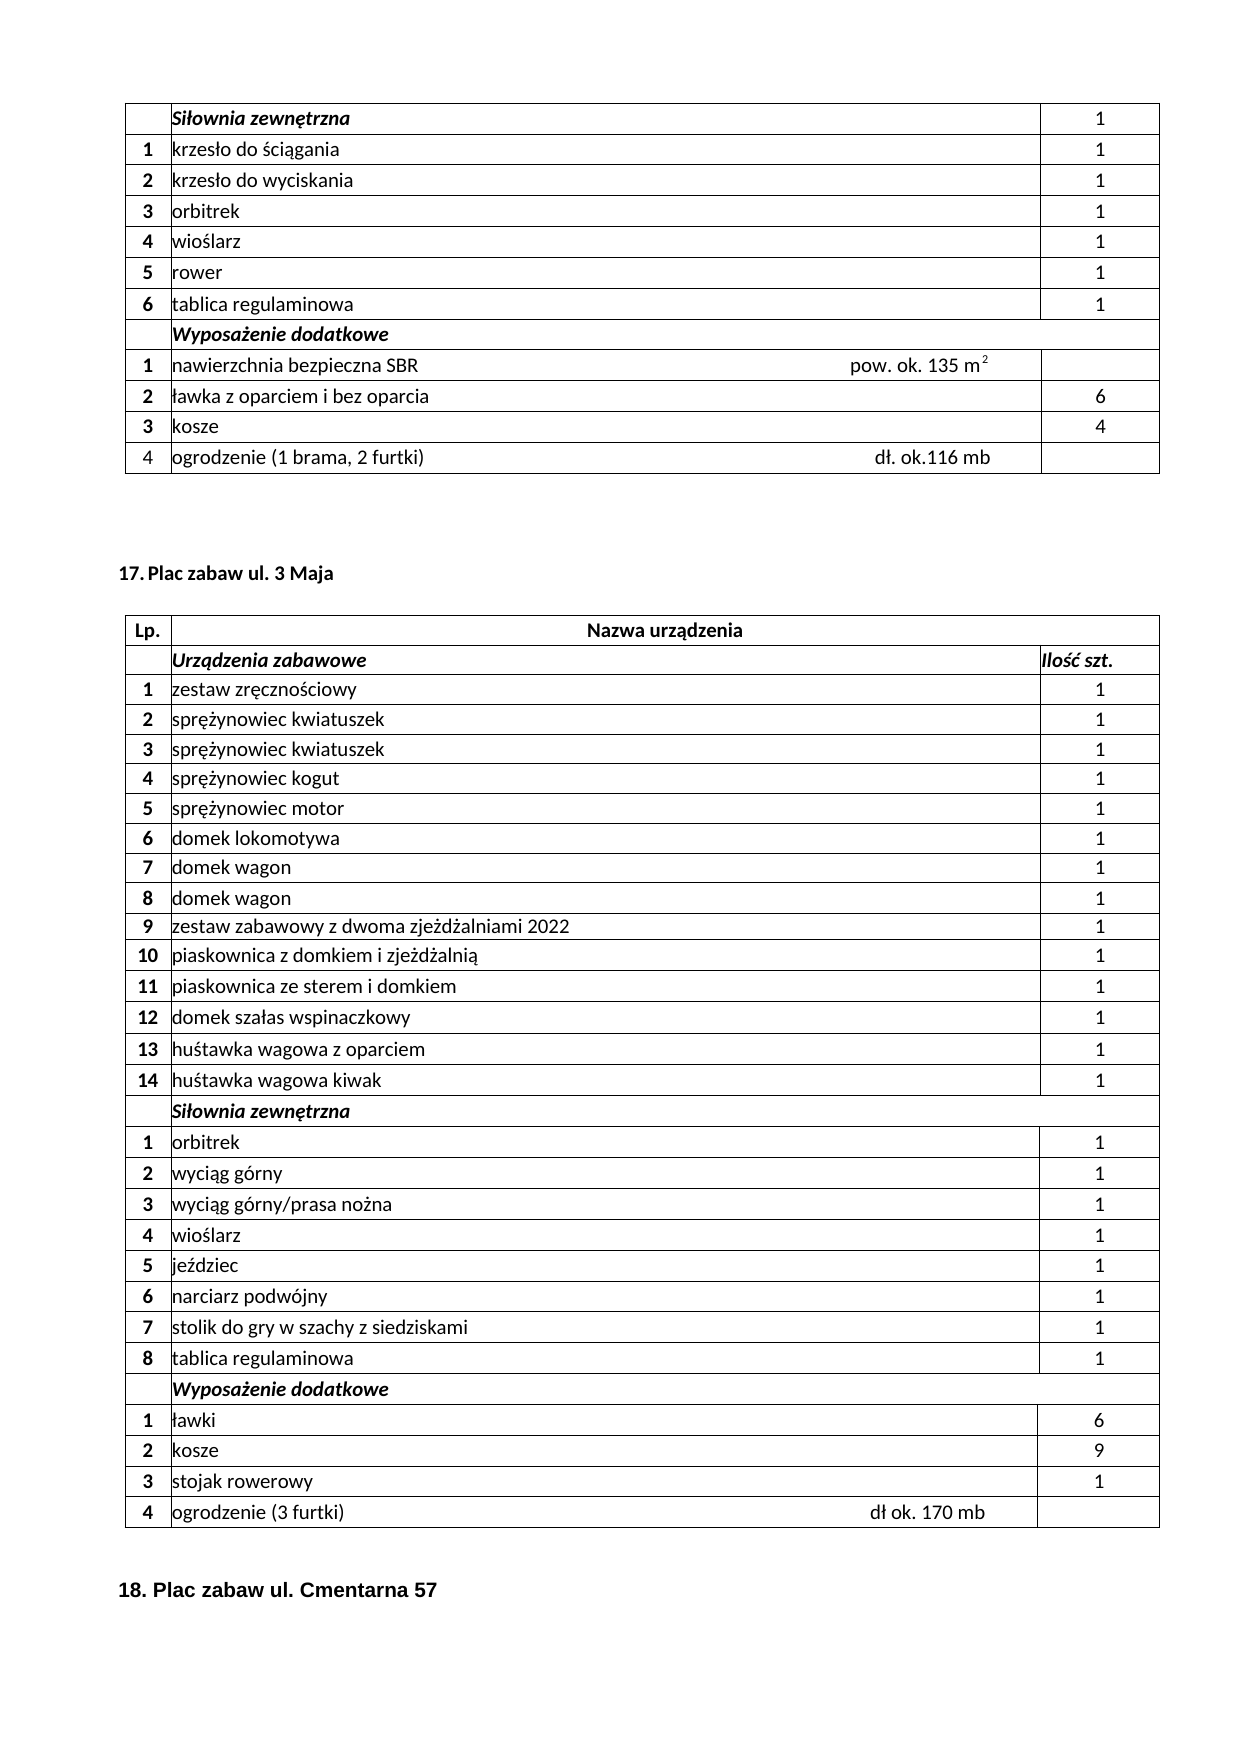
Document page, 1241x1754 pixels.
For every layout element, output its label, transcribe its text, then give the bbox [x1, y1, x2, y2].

table_cell [1042, 350, 1159, 380]
table_cell 9 [126, 914, 171, 939]
table_cell zestaw zabawowy z dwoma zjeżdżalniami 2022 [172, 914, 1040, 939]
table_cell 4 [1042, 412, 1159, 442]
table_cell sprężynowiec kwiatuszek [172, 735, 1040, 763]
table_cell krzesło do ściągania [172, 135, 1040, 164]
table_cell domek szałas wspinaczkowy [172, 1002, 1040, 1033]
table_cell 1 [1041, 227, 1159, 257]
table_cell 1 [1040, 1282, 1159, 1311]
table_cell 1 [1041, 940, 1159, 970]
table_cell 1 [1041, 258, 1159, 288]
table_cell 4 [126, 443, 171, 473]
table_cell piaskownica z domkiem i zjeżdżalnią [172, 940, 1040, 970]
table_cell 6 [126, 824, 171, 852]
table_cell tablica regulaminowa [172, 1343, 1039, 1373]
table_cell 1 [1041, 675, 1159, 704]
table_cell 4 [126, 227, 171, 257]
table_cell wyciąg górny/prasa nożna [172, 1189, 1039, 1219]
table_cell 2 [126, 1158, 171, 1188]
table_header Lp. [126, 616, 171, 644]
table_cell 1 [126, 135, 171, 164]
table_cell domek lokomotywa [172, 824, 1040, 852]
table_cell 1 [1041, 289, 1159, 318]
table_cell 7 [126, 1312, 171, 1342]
table_cell 1 [1040, 1158, 1159, 1188]
table_cell 1 [1041, 914, 1159, 939]
text 18. Plac zabaw ul. Cmentarna 57 [118, 1578, 1092, 1602]
table_cell 3 [126, 735, 171, 763]
table_cell Urządzenia zabawowe [172, 646, 1040, 674]
table_cell huśtawka wagowa z oparciem [172, 1034, 1040, 1064]
table_cell domek wagon [172, 854, 1040, 882]
table_cell 1 [126, 1127, 171, 1157]
table_cell [1042, 443, 1159, 473]
table_cell wioślarz [172, 1220, 1039, 1250]
table_cell kosze [172, 1436, 1037, 1466]
table_cell ogrodzenie (3 furtki) dł ok. 170 mb [172, 1497, 1037, 1527]
table_cell orbitrek [172, 1127, 1039, 1157]
table_cell 1 [1040, 1312, 1159, 1342]
table_cell 1 [1041, 794, 1159, 823]
table_cell 1 [1041, 1034, 1159, 1064]
table_cell 5 [126, 258, 171, 288]
table_cell zestaw zręcznościowy [172, 675, 1040, 704]
table_cell 12 [126, 1002, 171, 1033]
table_cell rower [172, 258, 1040, 288]
table_cell 3 [126, 1189, 171, 1219]
table_cell [126, 1374, 171, 1404]
table_cell 1 [126, 675, 171, 704]
table_cell orbitrek [172, 196, 1040, 226]
table_cell ławka z oparciem i bez oparcia [172, 381, 1041, 411]
table_cell 1 [1040, 1220, 1159, 1250]
table_cell domek wagon [172, 883, 1040, 913]
table_cell 1 [126, 1405, 171, 1435]
table_cell 1 [1041, 1002, 1159, 1033]
table_cell nawierzchnia bezpieczna SBR pow. ok. 135 m2 [172, 350, 1041, 380]
table_cell 13 [126, 1034, 171, 1064]
table_cell 10 [126, 940, 171, 970]
table_cell tablica regulaminowa [172, 289, 1040, 318]
table_cell 6 [1042, 381, 1159, 411]
table_cell 3 [126, 412, 171, 442]
table_cell 1 [1041, 104, 1159, 133]
table_cell 1 [1041, 1065, 1159, 1095]
table_cell 3 [126, 196, 171, 226]
table_cell 1 [1041, 824, 1159, 852]
table_cell 7 [126, 854, 171, 882]
table_cell 1 [1041, 735, 1159, 763]
table_cell 3 [126, 1467, 171, 1496]
table_cell [126, 646, 171, 674]
table_cell narciarz podwójny [172, 1282, 1039, 1311]
table_cell 1 [1041, 764, 1159, 793]
table_cell 5 [126, 1251, 171, 1281]
table_cell 1 [1040, 1343, 1159, 1373]
table_cell ogrodzenie (1 brama, 2 furtki) dł. ok.116 mb [172, 443, 1041, 473]
table_cell wioślarz [172, 227, 1040, 257]
table_cell jeździec [172, 1251, 1039, 1281]
table_cell sprężynowiec kogut [172, 764, 1040, 793]
table_cell 1 [1041, 135, 1159, 164]
table_cell [126, 320, 171, 349]
table_cell 1 [1041, 883, 1159, 913]
table_cell ławki [172, 1405, 1037, 1435]
table_cell 6 [126, 1282, 171, 1311]
table_cell [126, 1096, 171, 1126]
table_cell piaskownica ze sterem i domkiem [172, 971, 1040, 1001]
table_cell 1 [1041, 165, 1159, 195]
table_cell 2 [126, 381, 171, 411]
table_cell 9 [1038, 1436, 1159, 1466]
table_cell Wyposażenie dodatkowe [172, 1374, 1159, 1404]
table_cell 1 [126, 350, 171, 380]
table_cell stojak rowerowy [172, 1467, 1037, 1496]
table_cell 8 [126, 883, 171, 913]
table_cell 1 [1040, 1251, 1159, 1281]
table_cell wyciąg górny [172, 1158, 1039, 1188]
table_cell Siłownia zewnętrzna [172, 1096, 1159, 1126]
table_cell [1038, 1497, 1159, 1527]
table_cell 6 [1038, 1405, 1159, 1435]
table_cell 1 [1041, 854, 1159, 882]
table_cell 5 [126, 794, 171, 823]
table_cell 1 [1041, 705, 1159, 734]
table_cell huśtawka wagowa kiwak [172, 1065, 1040, 1095]
table_cell 8 [126, 1343, 171, 1373]
table_cell sprężynowiec motor [172, 794, 1040, 823]
table_cell 2 [126, 1436, 171, 1466]
table_cell krzesło do wyciskania [172, 165, 1040, 195]
table_cell Siłownia zewnętrzna [172, 104, 1040, 133]
table_cell stolik do gry w szachy z siedziskami [172, 1312, 1039, 1342]
table_cell 2 [126, 165, 171, 195]
table_cell 1 [1040, 1189, 1159, 1219]
table_cell Ilość szt. [1041, 646, 1159, 674]
table_cell 4 [126, 1220, 171, 1250]
table_cell 4 [126, 764, 171, 793]
table_cell [126, 104, 171, 133]
table_cell 1 [1041, 196, 1159, 226]
table_cell 14 [126, 1065, 171, 1095]
table_cell 11 [126, 971, 171, 1001]
table_cell 6 [126, 289, 171, 318]
table_cell 1 [1040, 1127, 1159, 1157]
table_cell 2 [126, 705, 171, 734]
table_cell sprężynowiec kwiatuszek [172, 705, 1040, 734]
table_cell kosze [172, 412, 1041, 442]
list Plac zabaw ul. 3 Maja [118, 560, 1092, 586]
table_cell 1 [1038, 1467, 1159, 1496]
table_cell Wyposażenie dodatkowe [172, 320, 1159, 349]
table_header Nazwa urządzenia [172, 616, 1159, 644]
table_cell 4 [126, 1497, 171, 1527]
table_cell 1 [1041, 971, 1159, 1001]
